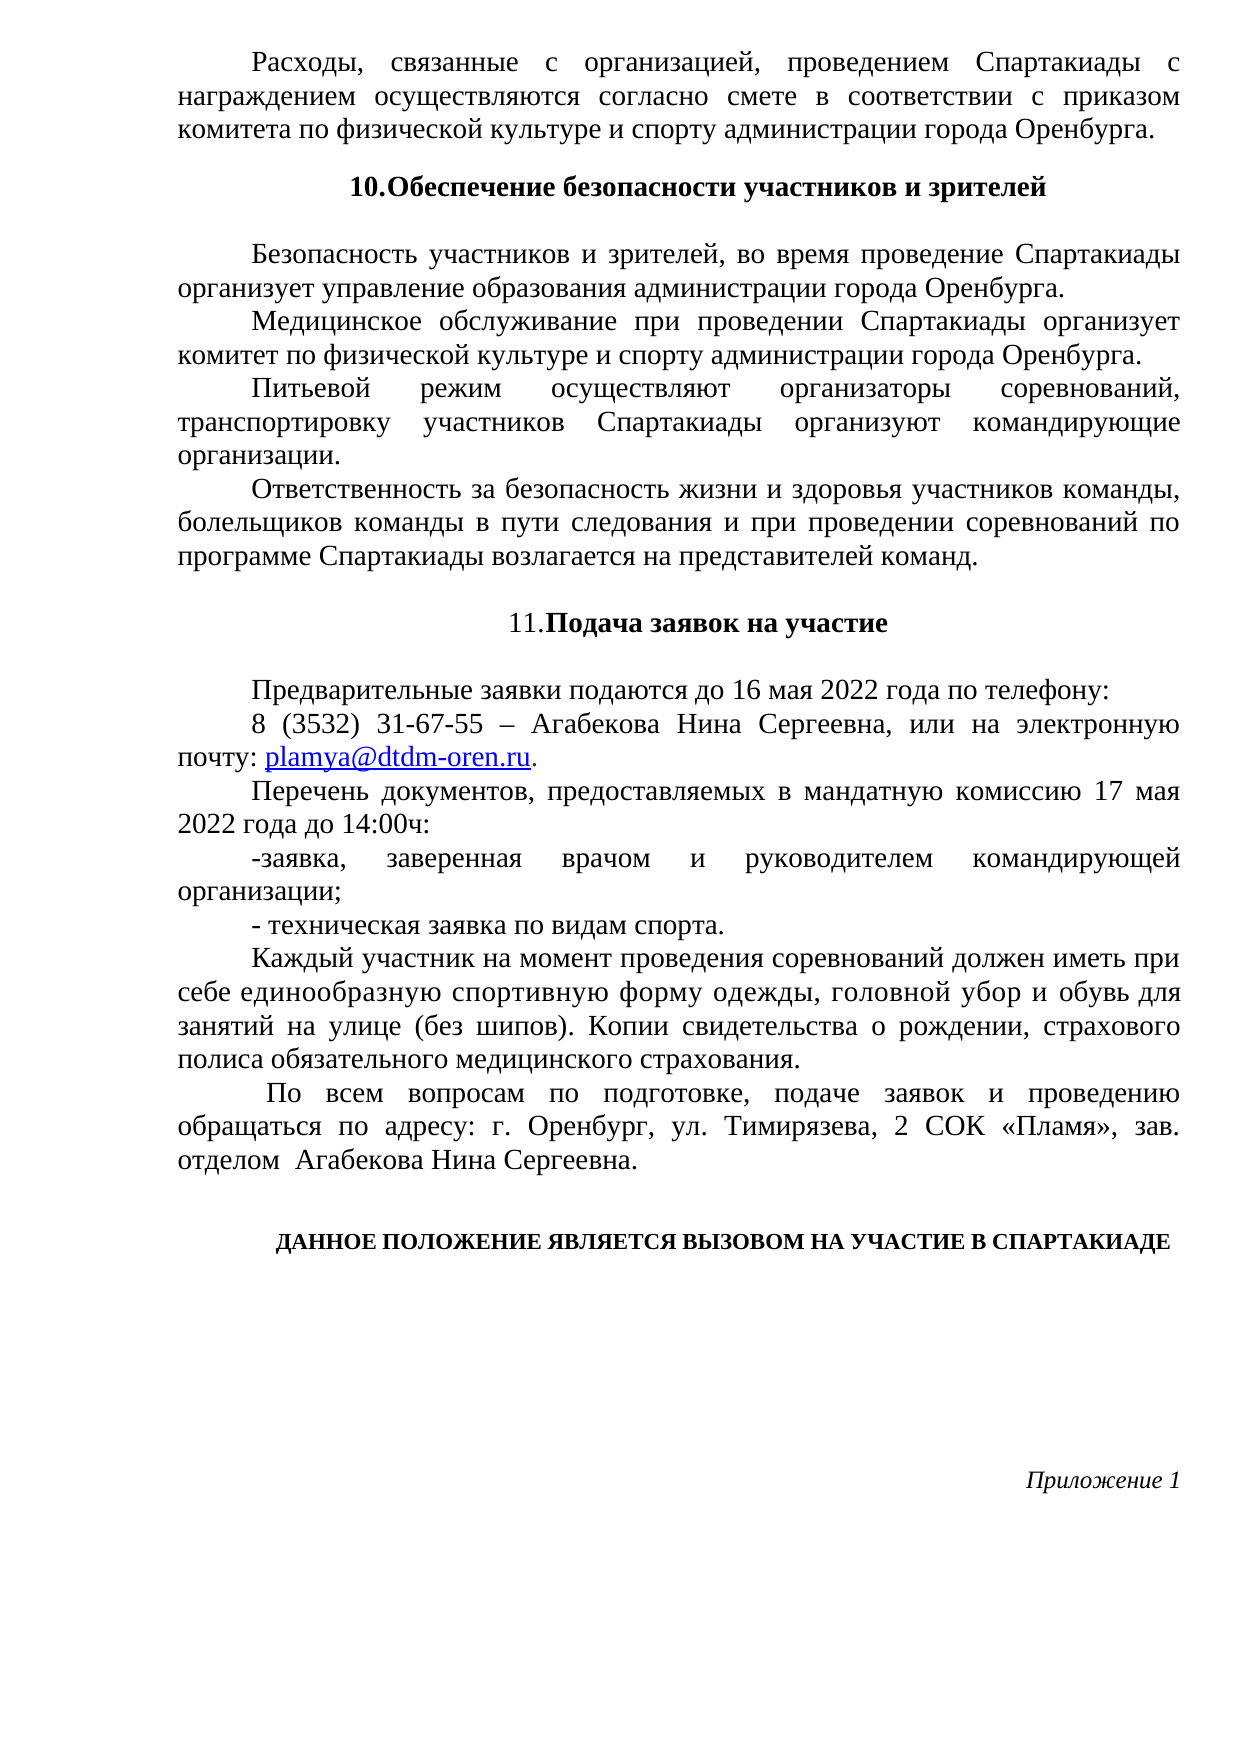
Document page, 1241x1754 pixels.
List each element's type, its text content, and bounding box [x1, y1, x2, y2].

text ДАННОЕ ПОЛОЖЕНИЕ ЯВЛЯЕТСЯ ВЫЗОВОМ НА УЧАСТИЕ В СПАРТАКИАДЕ [177, 1228, 1181, 1254]
text - техническая заявка по видам спорта. [177, 907, 1181, 941]
text Ответственность за безопасность жизни и здоровья участников команды, болельщиков команды в пути следования и при проведении соревнований по программе Спартакиады возлагается на представителей команд. [177, 471, 1181, 572]
text Предварительные заявки подаются до 16 мая 2022 года по телефону: [177, 672, 1181, 706]
text Медицинское обслуживание при проведении Спартакиады организует комитет по физической культуре и спорту администрации города Оренбурга. [177, 303, 1181, 370]
text Безопасность участников и зрителей, во время проведение Спартакиады организует управление образования администрации города Оренбурга. [177, 236, 1181, 303]
text Приложение 1 [177, 1465, 1181, 1494]
list Подача заявок на участие [215, 605, 1181, 639]
text Расходы, связанные с организацией, проведением Спартакиады с награждением осуществляются согласно смете в соответствии с приказом комитета по физической культуре и спорту администрации города Оренбурга. [177, 44, 1181, 145]
text -заявка, заверенная врачом и руководителем командирующей организации; [177, 840, 1181, 907]
text 8 (3532) 31-67-55 – Агабекова Нина Сергеевна, или на электронную почту: plamya@dtdm-oren.ru. [177, 706, 1181, 773]
list Обеспечение безопасности участников и зрителей [215, 169, 1181, 203]
text Перечень документов, предоставляемых в мандатную комиссию 17 мая 2022 года до 14:00ч: [177, 773, 1181, 840]
text По всем вопросам по подготовке, подаче заявок и проведению обращаться по адресу: г. Оренбург, ул. Тимирязева, 2 СОК «Пламя», зав. отделом Агабекова Нина Сергеевна. [177, 1075, 1181, 1175]
text Каждый участник на момент проведения соревнований должен иметь при себе единообразную спортивную форму одежды, головной убор и обувь для занятий на улице (без шипов). Копии свидетельства о рождении, страхового полиса обязательного медицинского страхования. [177, 941, 1181, 1075]
text Питьевой режим осуществляют организаторы соревнований, транспортировку участников Спартакиады организуют командирующие организации. [177, 370, 1181, 471]
